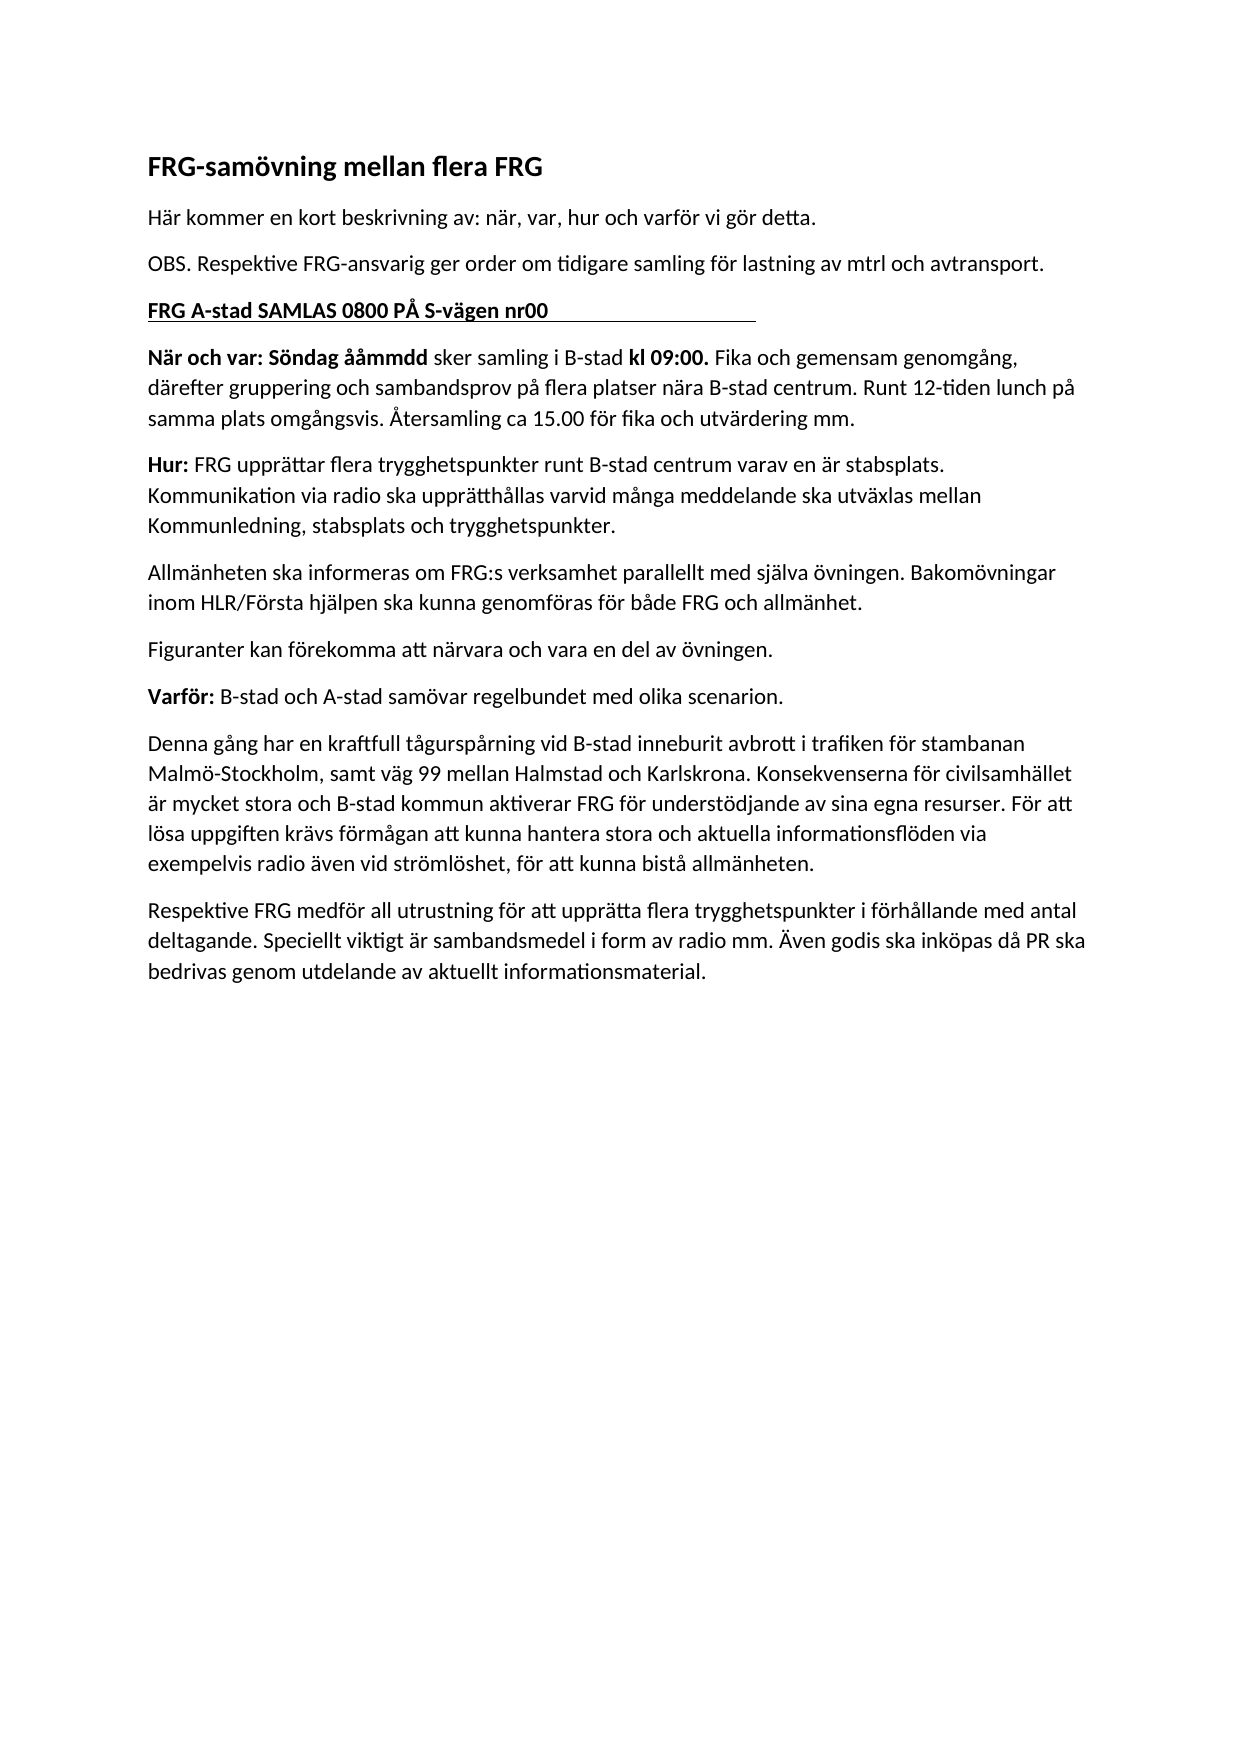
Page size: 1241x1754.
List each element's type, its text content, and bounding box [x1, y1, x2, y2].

text När och var: Söndag ååmmdd sker samling i B-stad kl 09:00. Fika och gemensam genomgång, därefter gruppering och sambandsprov på flera platser nära B-stad centrum. Runt 12-tiden lunch på samma plats omgångsvis. Återsamling ca 15.00 för fika och utvärdering mm. [148, 343, 1093, 432]
text Figuranter kan förekomma att närvara och vara en del av övningen. [148, 635, 1093, 663]
text Denna gång har en kraftfull tågurspårning vid B-stad inneburit avbrott i trafiken för stambanan Malmö-Stockholm, samt väg 99 mellan Halmstad och Karlskrona. Konsekvenserna för civilsamhället är mycket stora och B-stad kommun aktiverar FRG för understödjande av sina egna resurser. För att lösa uppgiften krävs förmågan att kunna hantera stora och aktuella informationsflöden via exempelvis radio även vid strömlöshet, för att kunna bistå allmänheten. [148, 729, 1093, 878]
text Respektive FRG medför all utrustning för att upprätta flera trygghetspunkter i förhållande med antal deltagande. Speciellt viktigt är sambandsmedel i form av radio mm. Även godis ska inköpas då PR ska bedrivas genom utdelande av aktuellt informationsmaterial. [148, 896, 1093, 985]
text OBS. Respektive FRG-ansvarig ger order om tidigare samling för lastning av mtrl och avtransport. [148, 249, 1093, 278]
text FRG A-stad SAMLAS 0800 PÅ S-vägen nr00 [148, 296, 1093, 324]
text Varför: B-stad och A-stad samövar regelbundet med olika scenarion. [148, 682, 1093, 710]
text Hur: FRG upprättar flera trygghetspunkter runt B-stad centrum varav en är stabsplats. Kommunikation via radio ska upprätthållas varvid många meddelande ska utväxlas mellan Kommunledning, stabsplats och trygghetspunkter. [148, 451, 1093, 539]
text Här kommer en kort beskrivning av: när, var, hur och varför vi gör detta. [148, 203, 1093, 231]
text FRG-samövning mellan flera FRG [148, 148, 1093, 183]
text Allmänheten ska informeras om FRG:s verksamhet parallellt med själva övningen. Bakomövningar inom HLR/Första hjälpen ska kunna genomföras för både FRG och allmänhet. [148, 558, 1093, 616]
